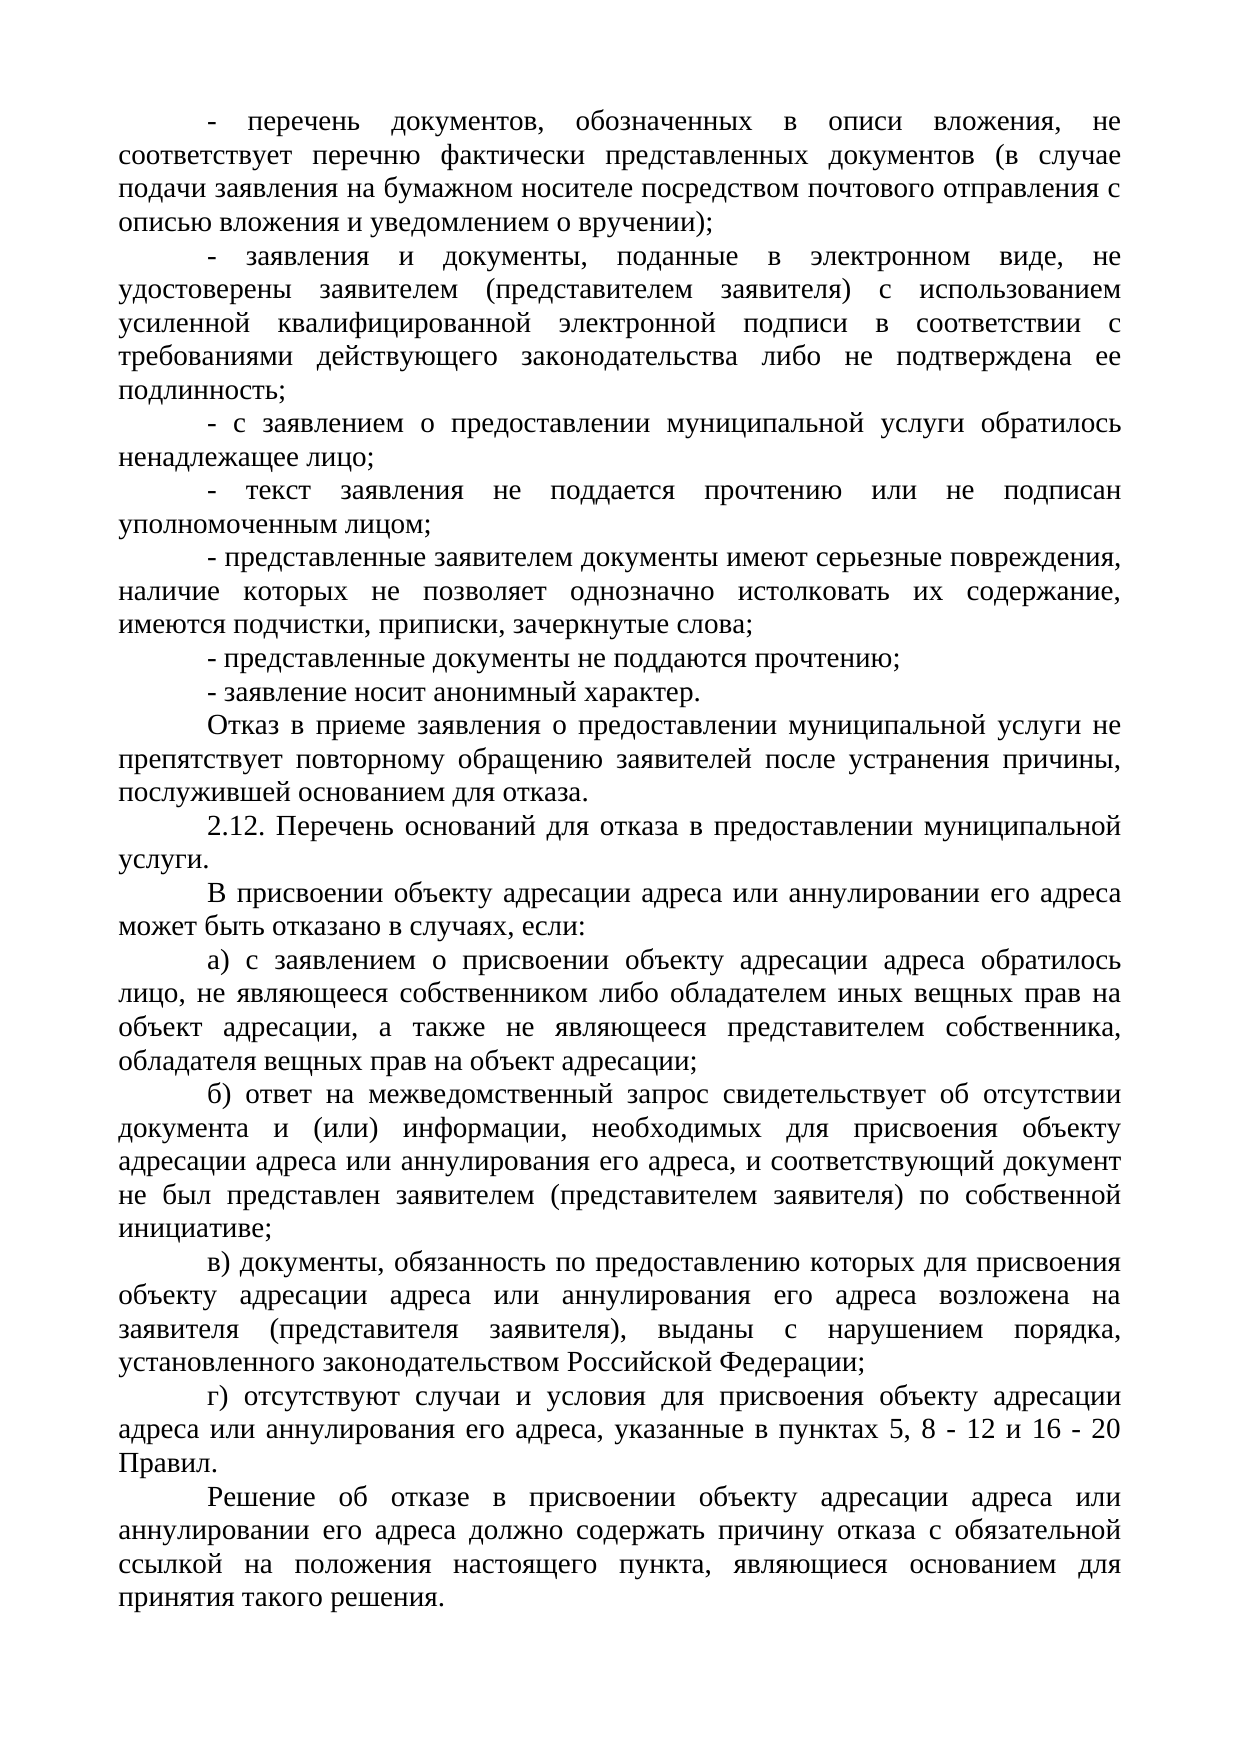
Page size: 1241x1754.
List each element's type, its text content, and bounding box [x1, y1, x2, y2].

text - с заявлением о предоставлении муниципальной услуги обратилось ненадлежащее лицо; [118, 405, 1122, 472]
text г) отсутствуют случаи и условия для присвоения объекту адресации адреса или аннулирования его адреса, указанные в пунктах 5, 8 - 12 и 16 - 20 Правил. [118, 1378, 1122, 1479]
text в) документы, обязанность по предоставлению которых для присвоения объекту адресации адреса или аннулирования его адреса возложена на заявителя (представителя заявителя), выданы с нарушением порядка, установленного законодательством Российской Федерации; [118, 1244, 1122, 1378]
text - текст заявления не поддается прочтению или не подписан уполномоченным лицом; [118, 472, 1122, 539]
text а) с заявлением о присвоении объекту адресации адреса обратилось лицо, не являющееся собственником либо обладателем иных вещных прав на объект адресации, а также не являющееся представителем собственника, обладателя вещных прав на объект адресации; [118, 942, 1122, 1076]
text - заявление носит анонимный характер. [118, 674, 1122, 707]
text - представленные заявителем документы имеют серьезные повреждения, наличие которых не позволяет однозначно истолковать их содержание, имеются подчистки, приписки, зачеркнутые слова; [118, 539, 1122, 640]
text - перечень документов, обозначенных в описи вложения, не соответствует перечню фактически представленных документов (в случае подачи заявления на бумажном носителе посредством почтового отправления с описью вложения и уведомлением о вручении); [118, 103, 1122, 238]
text - заявления и документы, поданные в электронном виде, не удостоверены заявителем (представителем заявителя) с использованием усиленной квалифицированной электронной подписи в соответствии с требованиями действующего законодательства либо не подтверждена ее подлинность; [118, 238, 1122, 405]
text б) ответ на межведомственный запрос свидетельствует об отсутствии документа и (или) информации, необходимых для присвоения объекту адресации адреса или аннулирования его адреса, и соответствующий документ не был представлен заявителем (представителем заявителя) по собственной инициативе; [118, 1076, 1122, 1244]
text - представленные документы не поддаются прочтению; [118, 640, 1122, 674]
text Отказ в приеме заявления о предоставлении муниципальной услуги не препятствует повторному обращению заявителей после устранения причины, послужившей основанием для отказа. [118, 707, 1122, 808]
text В присвоении объекту адресации адреса или аннулировании его адреса может быть отказано в случаях, если: [118, 875, 1122, 942]
text Решение об отказе в присвоении объекту адресации адреса или аннулировании его адреса должно содержать причину отказа с обязательной ссылкой на положения настоящего пункта, являющиеся основанием для принятия такого решения. [118, 1479, 1122, 1613]
text 2.12. Перечень оснований для отказа в предоставлении муниципальной услуги. [118, 808, 1122, 875]
